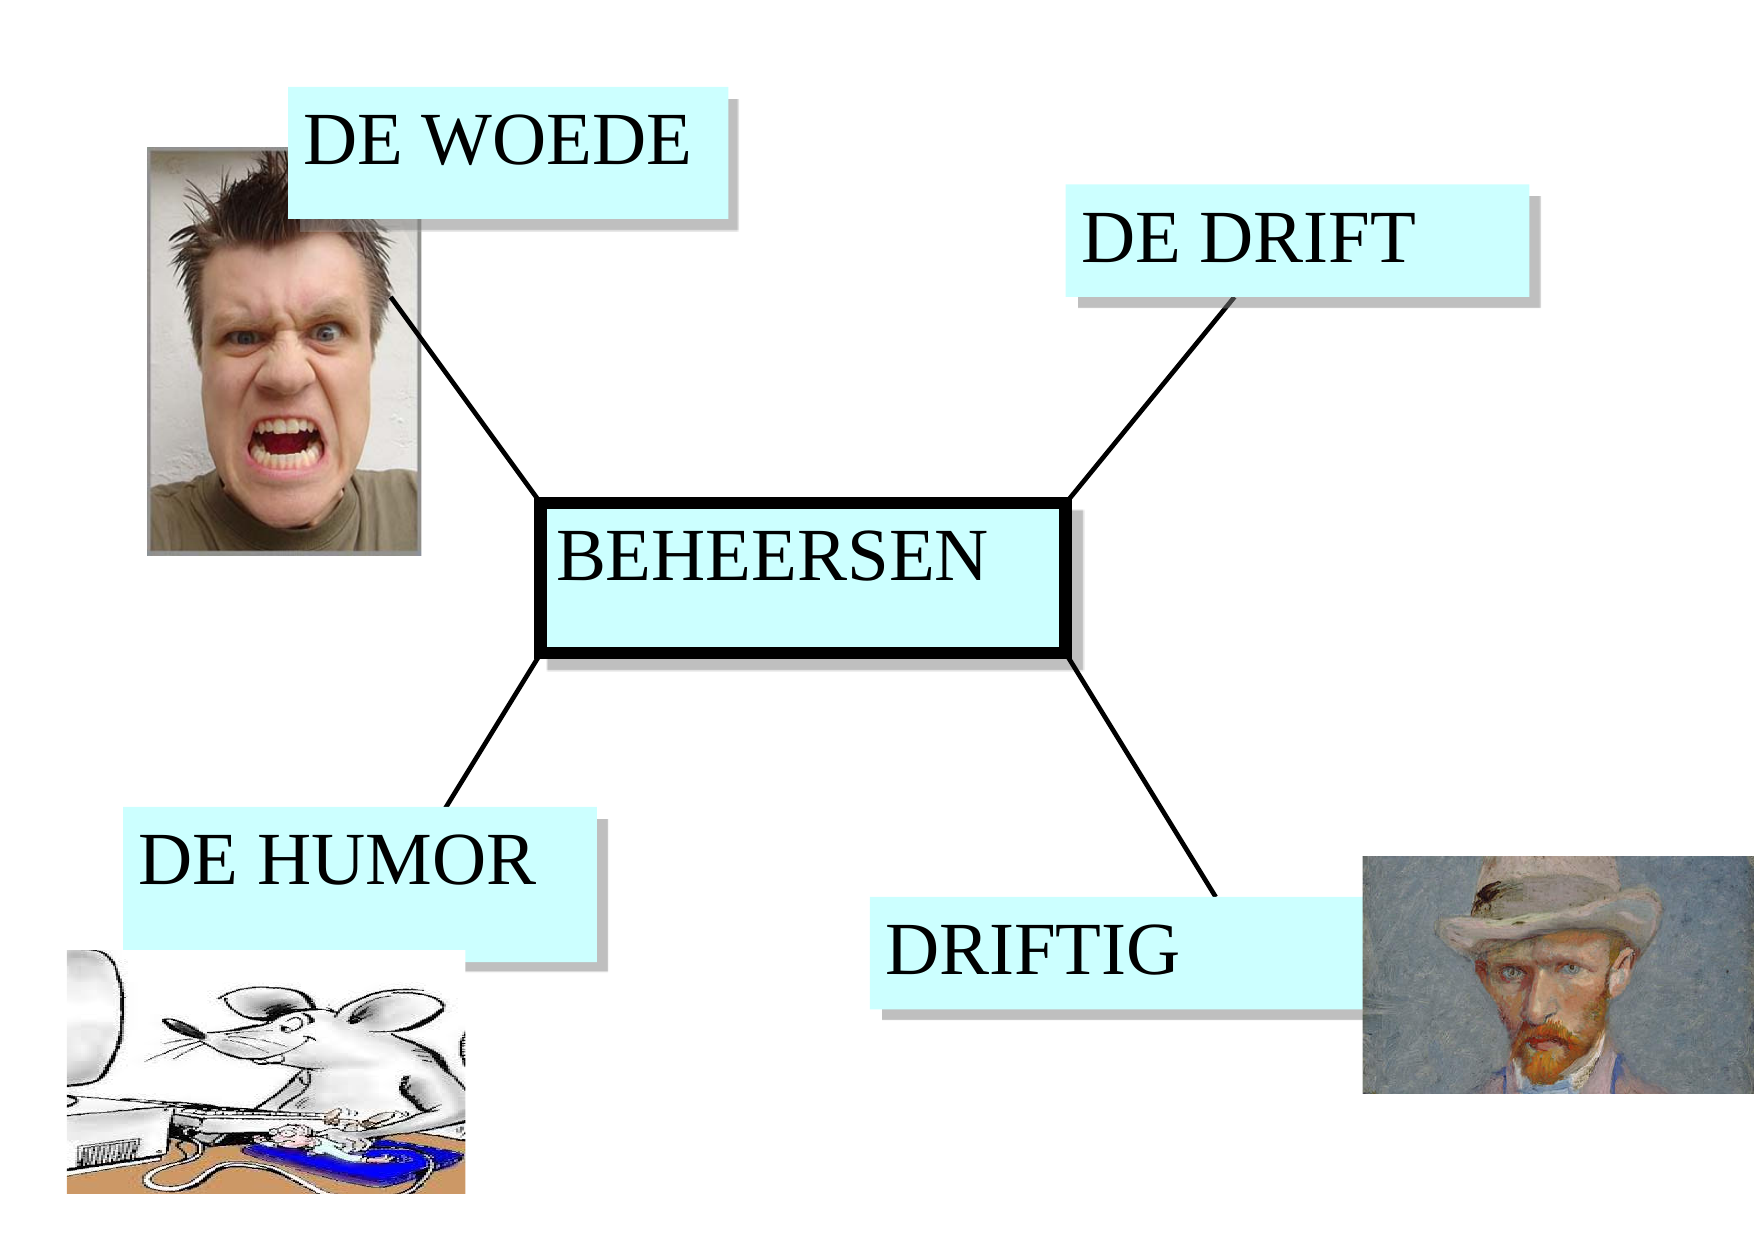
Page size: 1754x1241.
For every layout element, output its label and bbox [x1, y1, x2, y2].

picture [147, 147, 422, 556]
picture [66, 950, 466, 1194]
picture [1362, 856, 1754, 1094]
